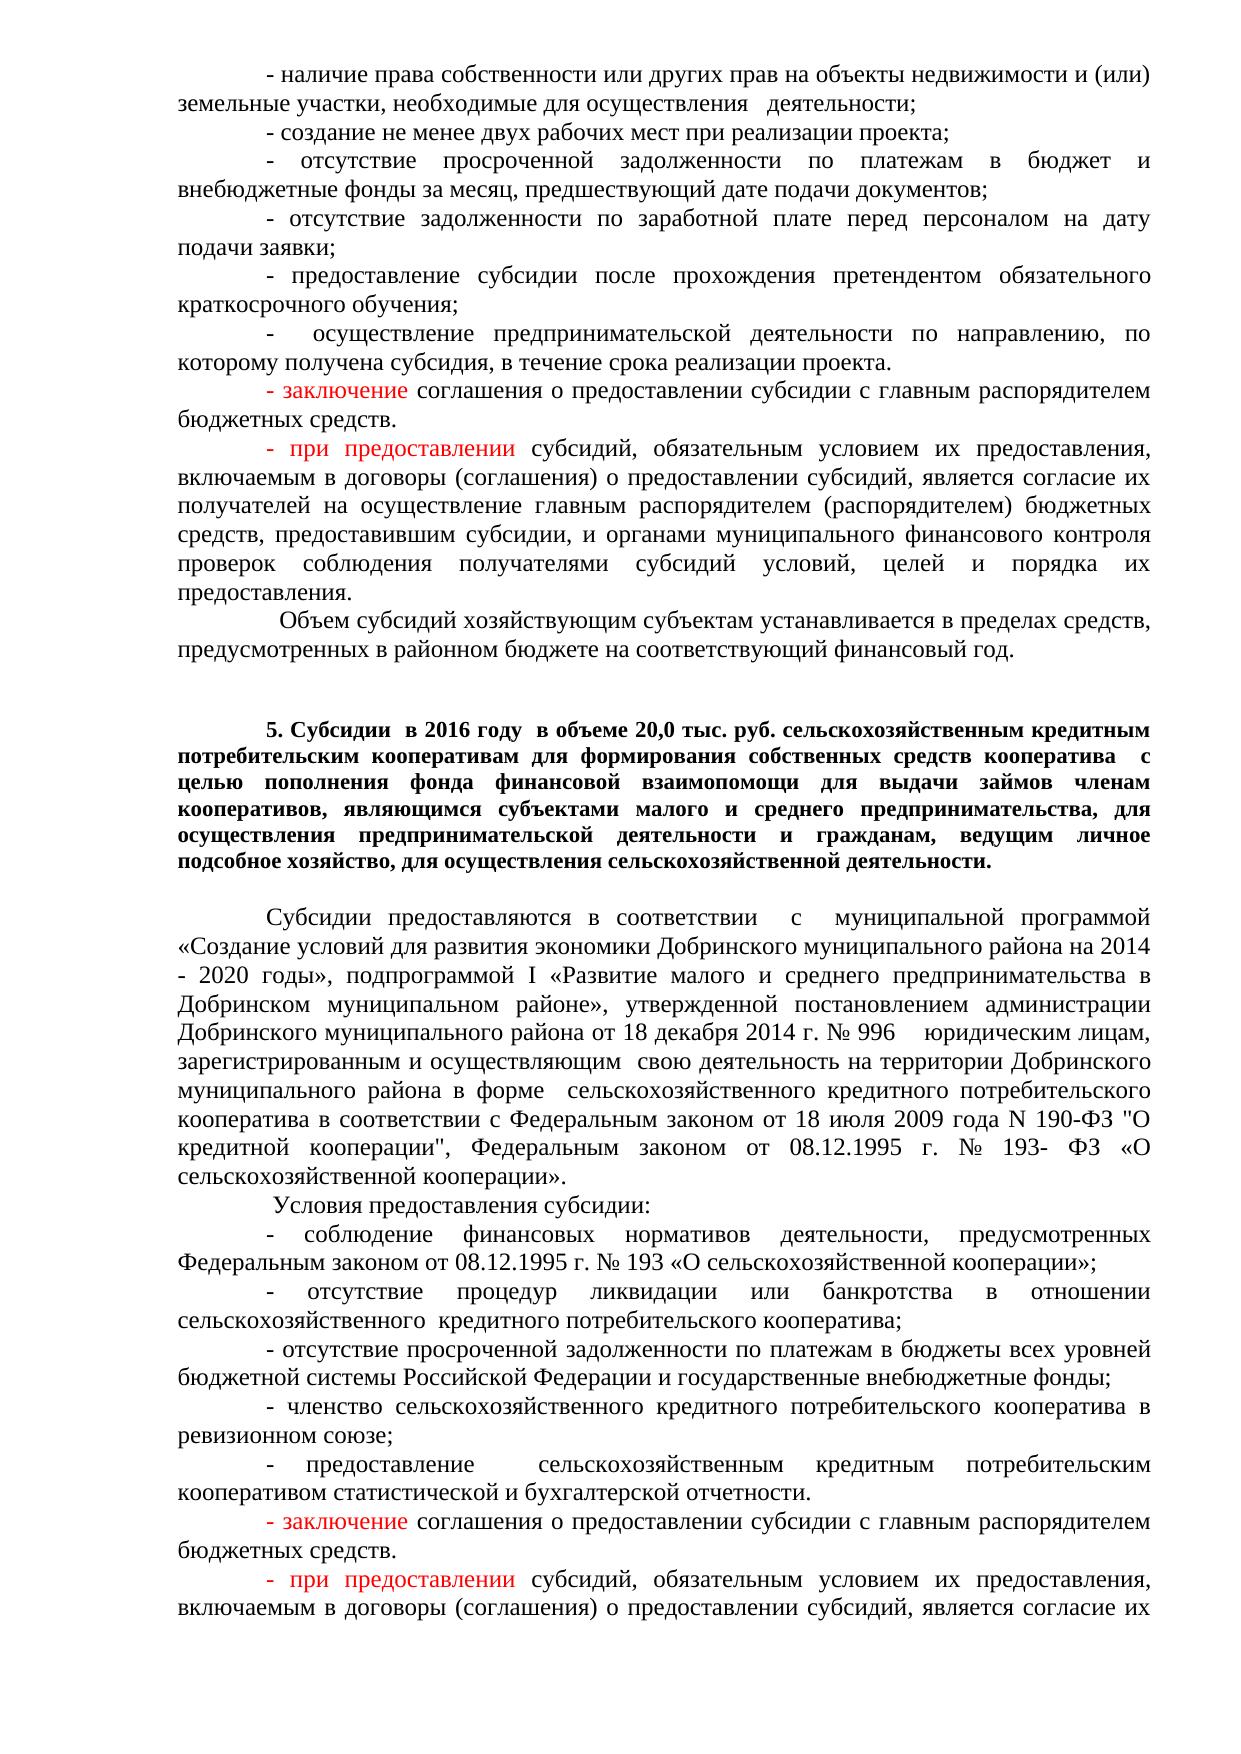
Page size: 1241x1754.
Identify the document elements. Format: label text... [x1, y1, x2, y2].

text - отсутствие просроченной задолженности по платежам в бюджет и внебюджетные фонды за месяц, предшествующий дате подачи документов; [177, 145, 1152, 203]
text - наличие права собственности или других прав на объекты недвижимости и (или) земельные участки, необходимые для осуществления деятельности; [177, 59, 1152, 117]
text - создание не менее двух рабочих мест при реализации проекта; [177, 117, 1152, 145]
text - предоставление сельскохозяйственным кредитным потребительским кооперативом статистической и бухгалтерской отчетности. [177, 1449, 1152, 1506]
text - заключение соглашения о предоставлении субсидии с главным распорядителем бюджетных средств. [177, 375, 1152, 433]
text 5. Субсидии в 2016 году в объеме 20,0 тыс. руб. сельскохозяйственным кредитным потребительским кооперативам для формирования собственных средств кооператива с целью пополнения фонда финансовой взаимопомощи для выдачи займов членам кооперативов, являющимся субъектами малого и среднего предпринимательства, для осуществления предпринимательской деятельности и гражданам, ведущим личное подсобное хозяйство, для осуществления сельскохозяйственной деятельности. [177, 716, 1152, 874]
text - соблюдение финансовых нормативов деятельности, предусмотренных Федеральным законом от 08.12.1995 г. № 193 «О сельскохозяйственной кооперации»; [177, 1219, 1152, 1276]
text - отсутствие процедур ликвидации или банкротства в отношении сельскохозяйственного кредитного потребительского кооператива; [177, 1276, 1152, 1334]
text - членство сельскохозяйственного кредитного потребительского кооператива в ревизионном союзе; [177, 1391, 1152, 1449]
text - отсутствие просроченной задолженности по платежам в бюджеты всех уровней бюджетной системы Российской Федерации и государственные внебюджетные фонды; [177, 1334, 1152, 1391]
text - отсутствие задолженности по заработной плате перед персоналом на дату подачи заявки; [177, 203, 1152, 260]
text - осуществление предпринимательской деятельности по направлению, по которому получена субсидия, в течение срока реализации проекта. [177, 318, 1152, 375]
text Объем субсидий хозяйствующим субъектам устанавливается в пределах средств, предусмотренных в районном бюджете на соответствующий финансовый год. [177, 605, 1152, 663]
text - предоставление субсидии после прохождения претендентом обязательного краткосрочного обучения; [177, 260, 1152, 318]
text Субсидии предоставляются в соответствии с муниципальной программой «Создание условий для развития экономики Добринского муниципального района на 2014 - 2020 годы», подпрограммой I «Развитие малого и среднего предпринимательства в Добринском муниципальном районе», утвержденной постановлением администрации Добринского муниципального района от 18 декабря . № 996 юридическим лицам, зарегистрированным и осуществляющим свою деятельность на территории Добринского муниципального района в форме сельскохозяйственного кредитного потребительского кооператива в соответствии с Федеральным законом от 18 июля 2009 года N 190-ФЗ "О кредитной кооперации", Федеральным законом от 08.12.1995 г. № 193- ФЗ «О сельскохозяйственной кооперации». [177, 902, 1152, 1190]
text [177, 1564, 1152, 1621]
text Условия предоставления субсидии: [177, 1190, 1152, 1219]
text - заключение соглашения о предоставлении субсидии с главным распорядителем бюджетных средств. [177, 1506, 1152, 1564]
